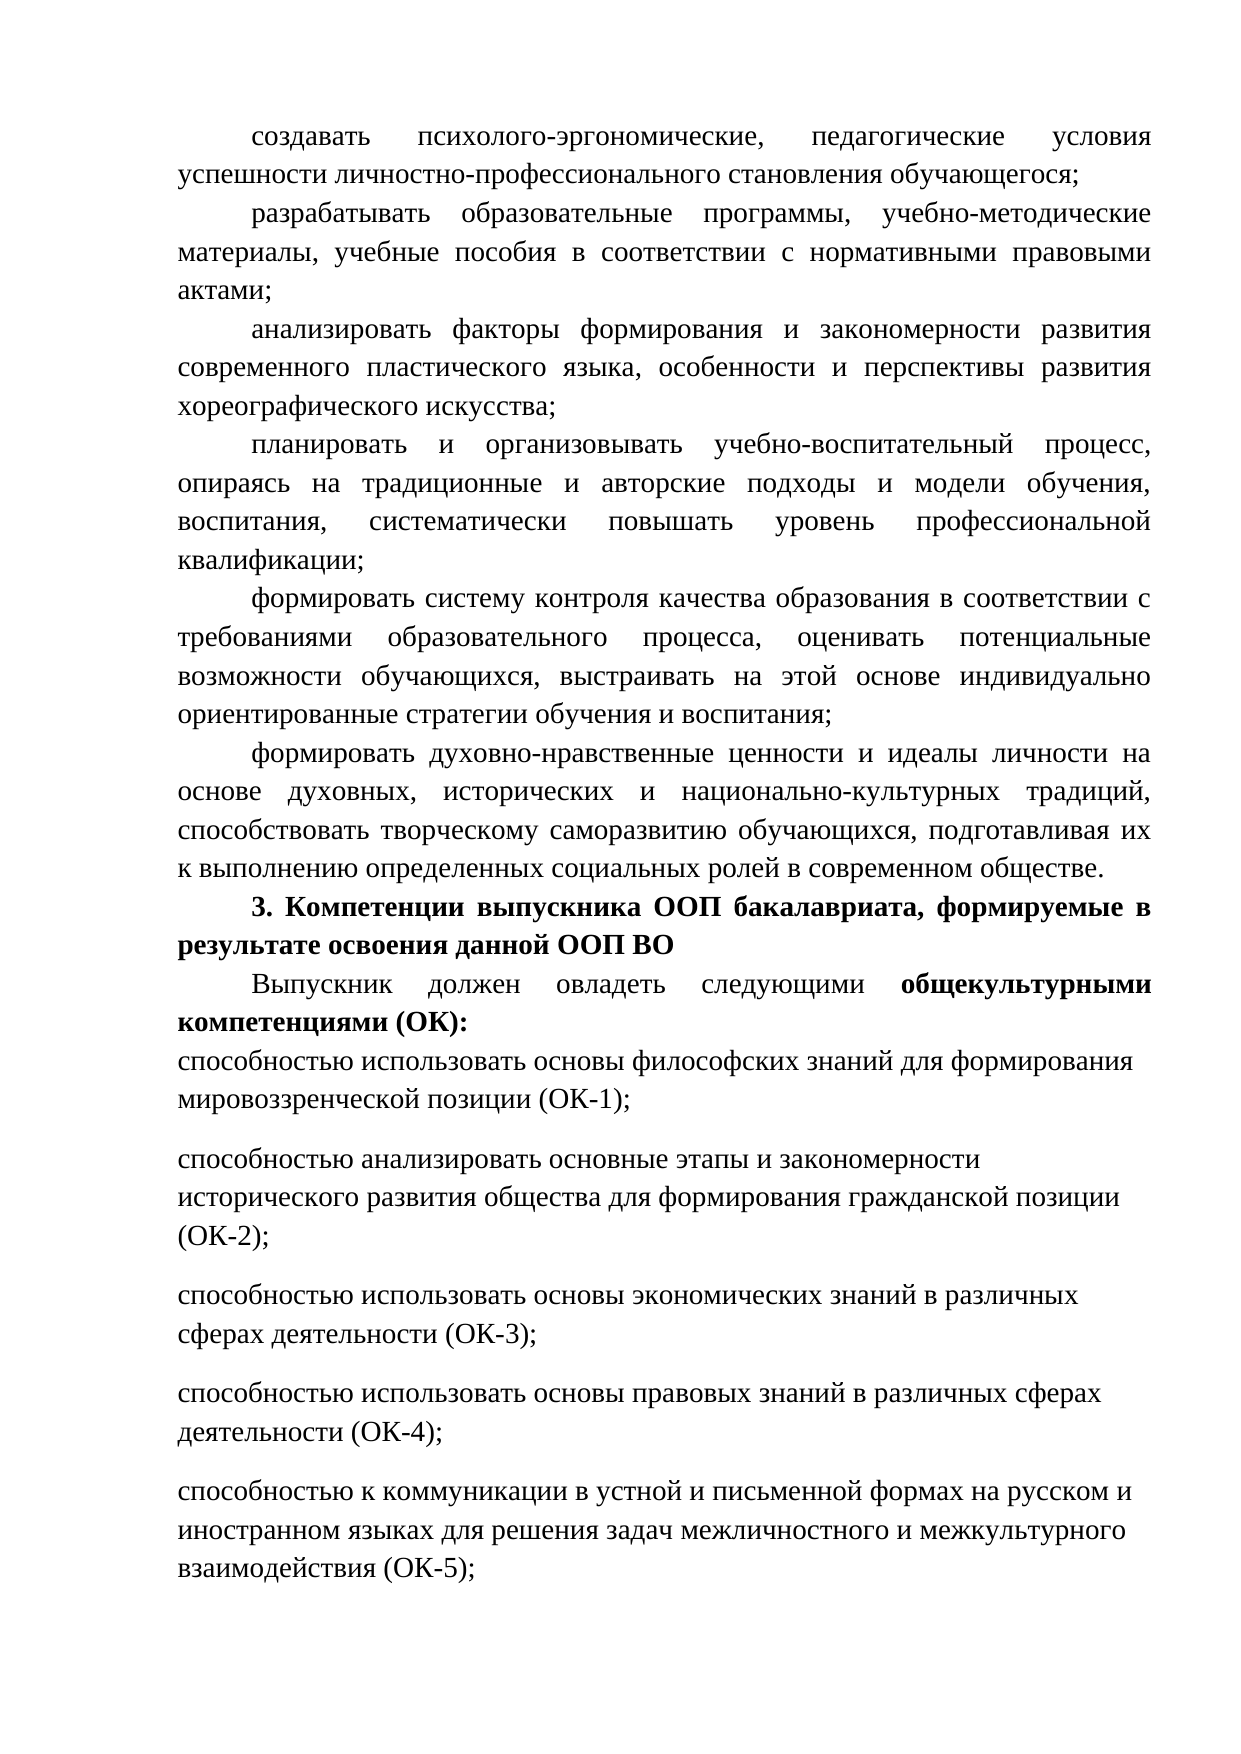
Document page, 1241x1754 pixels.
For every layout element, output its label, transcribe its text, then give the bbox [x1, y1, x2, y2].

text формировать духовно-нравственные ценности и идеалы личности на основе духовных, исторических и национально-культурных традиций, способствовать творческому саморазвитию обучающихся, подготавливая их к выполнению определенных социальных ролей в современном обществе. [177, 735, 1152, 884]
text создавать психолого-эргономические, педагогические условия успешности личностно-профессионального становления обучающегося; [177, 118, 1152, 190]
text анализировать факторы формирования и закономерности развития современного пластического языка, особенности и перспективы развития хореографического искусства; [177, 311, 1152, 421]
text способностью к коммуникации в устной и письменной формах на русском и иностранном языках для решения задач межличностного и межкультурного взаимодействия (ОК-5); [177, 1473, 1152, 1584]
text планировать и организовывать учебно-воспитательный процесс, опираясь на традиционные и авторские подходы и модели обучения, воспитания, систематически повышать уровень профессиональной квалификации; [177, 426, 1152, 576]
text Выпускник должен овладеть следующими общекультурными компетенциями (ОК): [177, 966, 1152, 1038]
text способностью использовать основы экономических знаний в различных сферах деятельности (ОК-3); [177, 1277, 1152, 1349]
text 3. Компетенции выпускника ООП бакалавриата, формируемые в результате освоения данной ООП ВО [177, 889, 1152, 961]
text способностью использовать основы философских знаний для формирования мировоззренческой позиции (ОК-1); [177, 1043, 1152, 1115]
text разрабатывать образовательные программы, учебно-методические материалы, учебные пособия в соответствии с нормативными правовыми актами; [177, 195, 1152, 306]
text способностью использовать основы правовых знаний в различных сферах деятельности (ОК-4); [177, 1375, 1152, 1447]
text способностью анализировать основные этапы и закономерности исторического развития общества для формирования гражданской позиции (ОК-2); [177, 1141, 1152, 1252]
text формировать систему контроля качества образования в соответствии с требованиями образовательного процесса, оценивать потенциальные возможности обучающихся, выстраивать на этой основе индивидуально ориентированные стратегии обучения и воспитания; [177, 581, 1152, 730]
